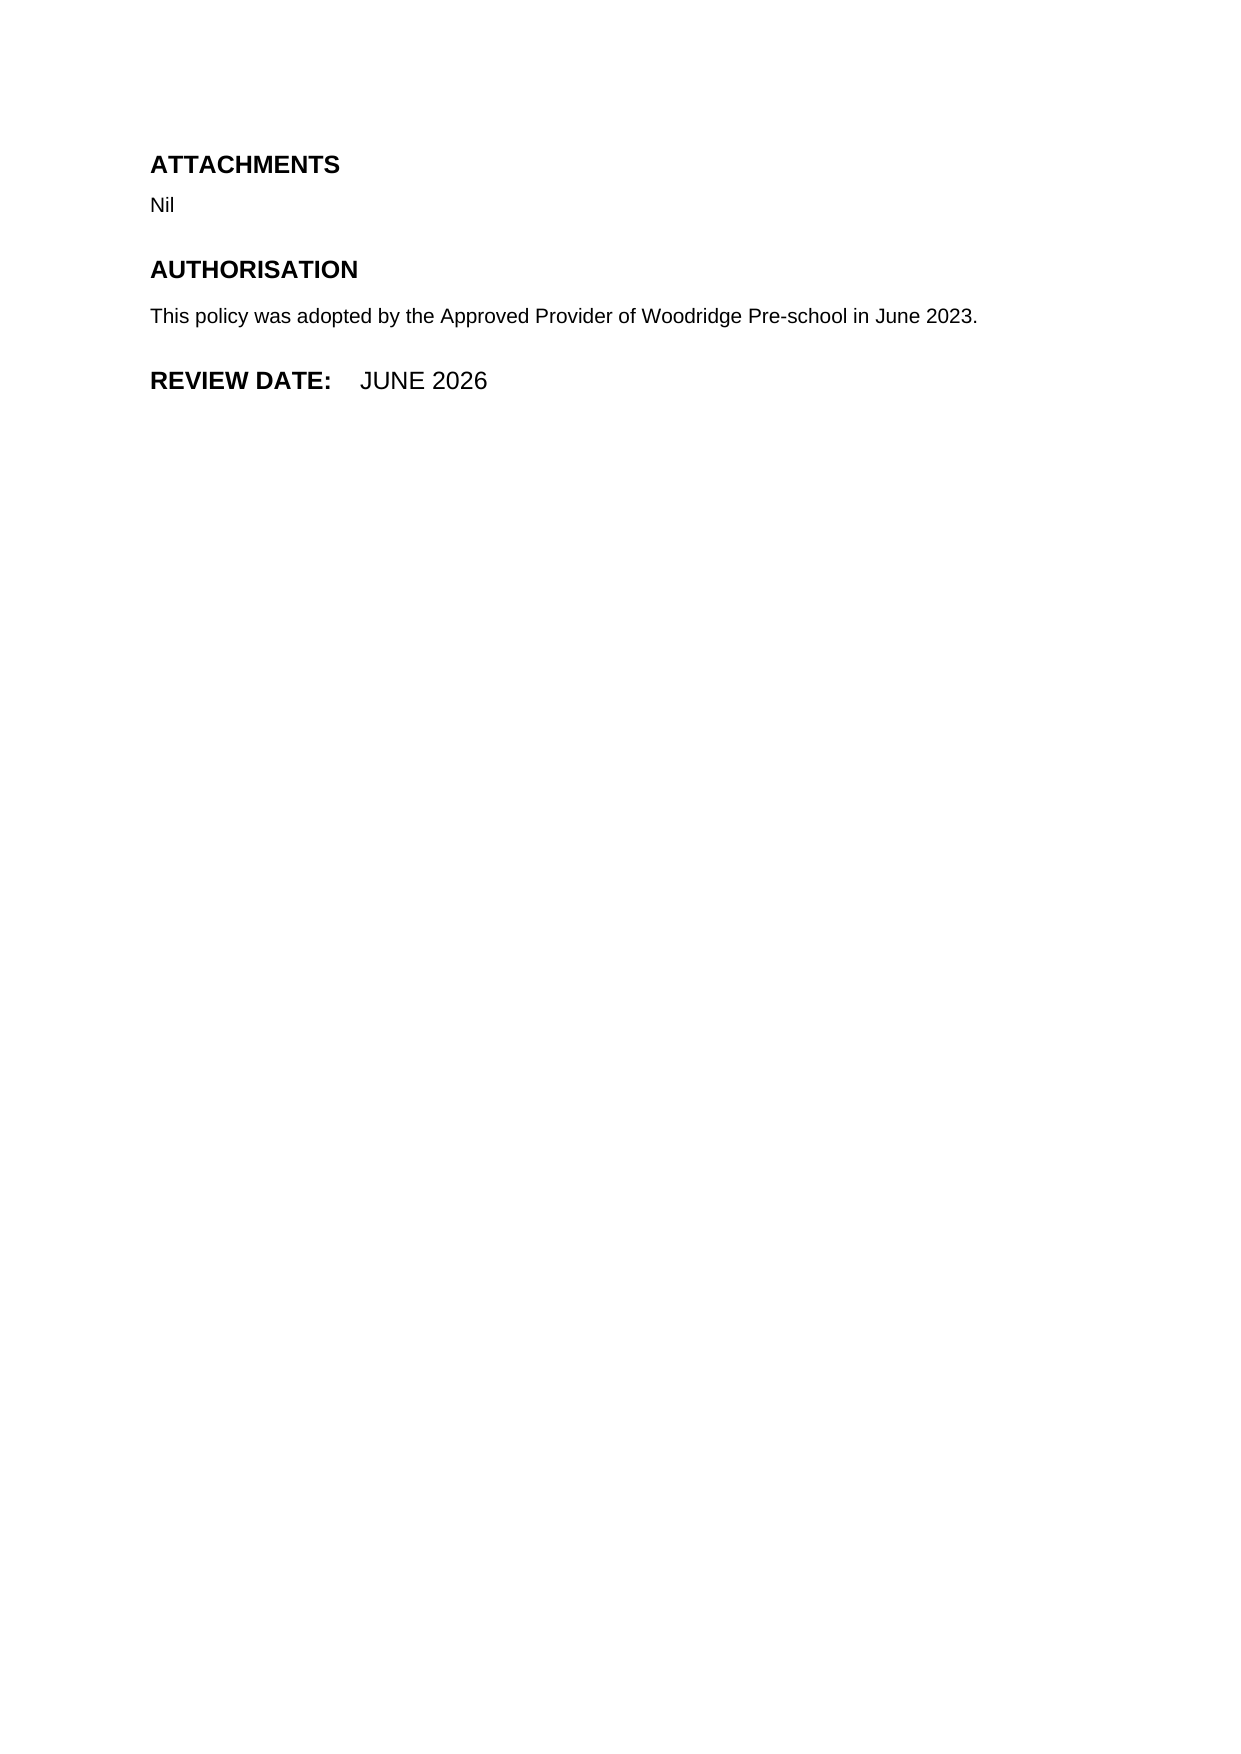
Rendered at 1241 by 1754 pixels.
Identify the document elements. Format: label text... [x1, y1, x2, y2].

text Attachments [150, 150, 1090, 179]
text Authorisation [150, 254, 1090, 283]
text REVIEW DATE: June 2026 [150, 366, 1090, 395]
text This policy was adopted by the Approved Provider of Woodridge Pre-school in June 2023. [150, 301, 1090, 328]
text Nil [150, 189, 1090, 217]
